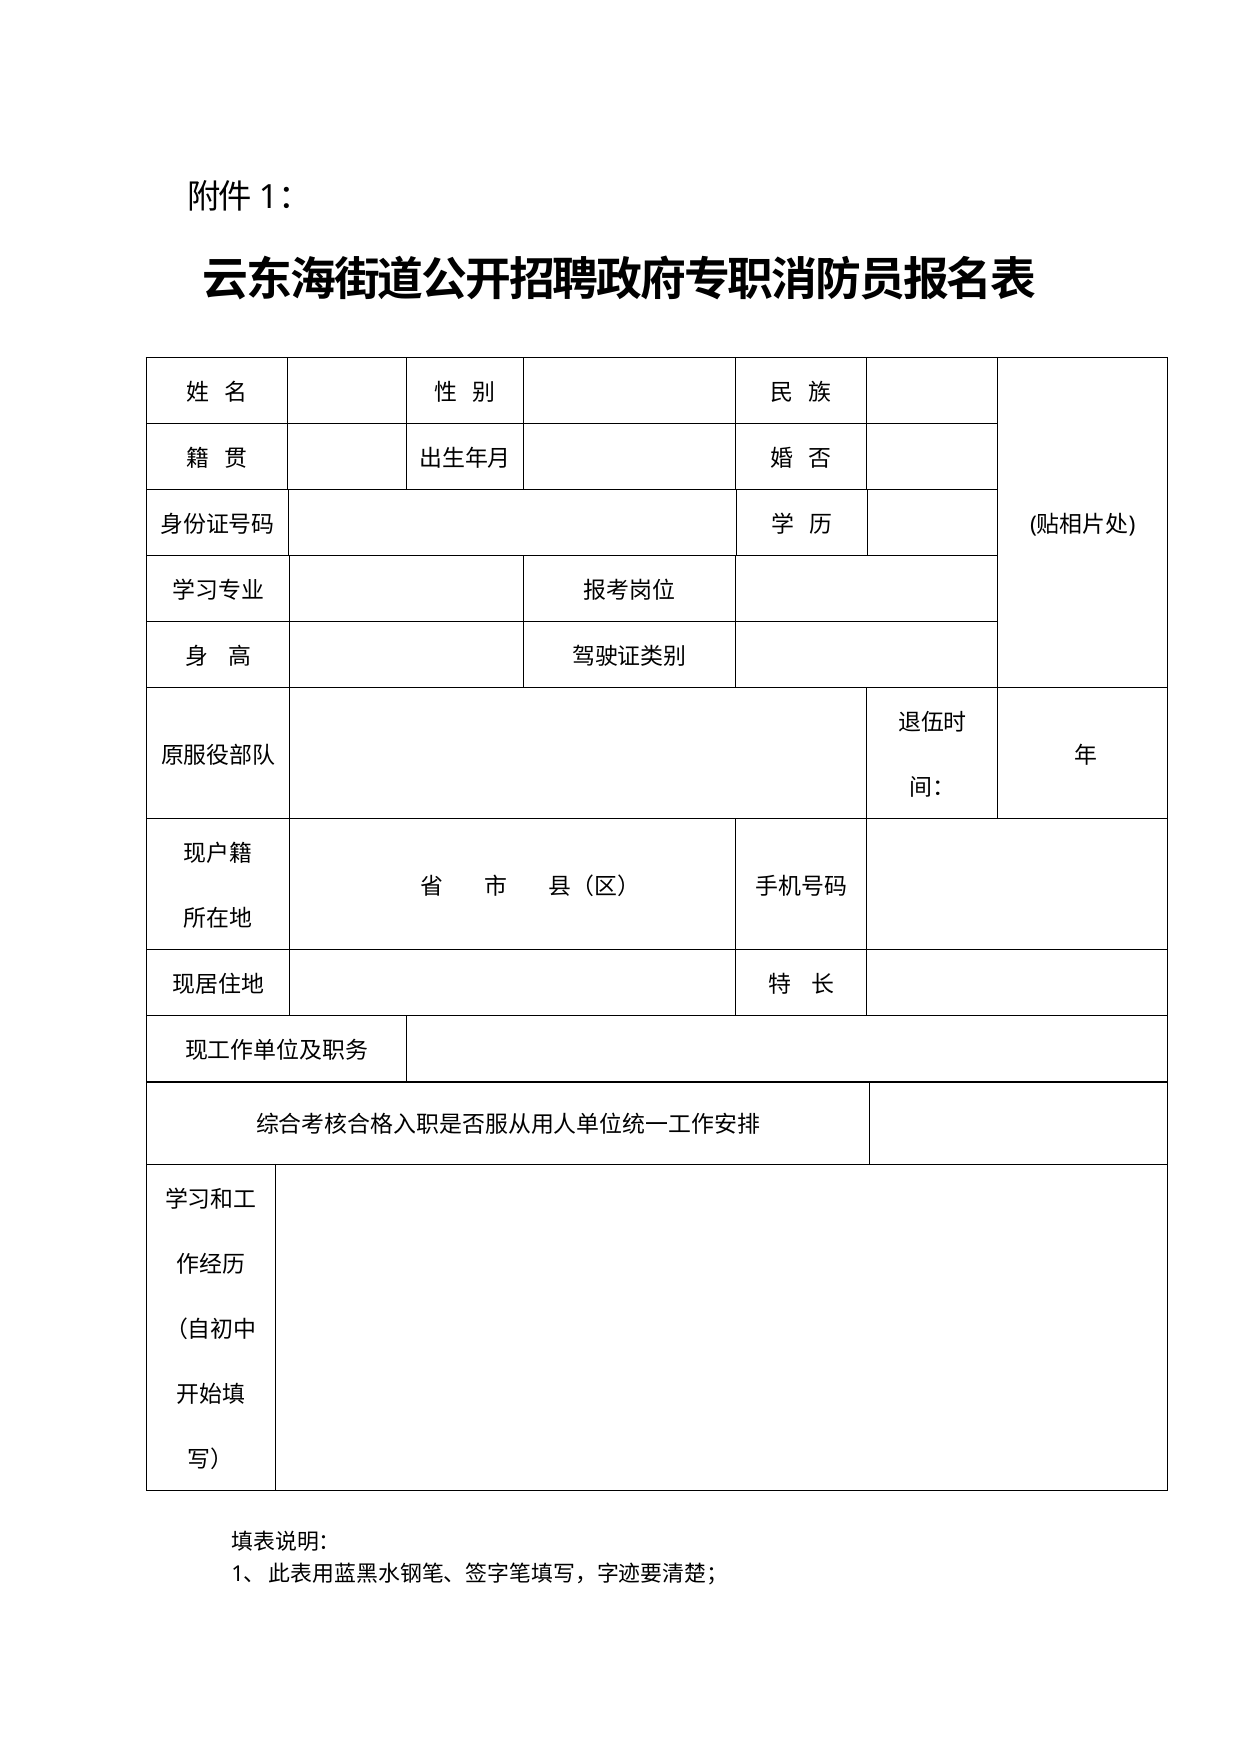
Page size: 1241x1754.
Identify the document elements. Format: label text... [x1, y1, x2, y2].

table_cell 现工作单位及职务 [147, 1016, 406, 1081]
table_cell [290, 622, 523, 687]
table_header 民 族 [736, 358, 866, 423]
table_cell 特 长 [736, 950, 866, 1015]
text 附件1： [187, 162, 1053, 227]
table_cell 籍 贯 [147, 424, 287, 489]
table_cell [524, 424, 735, 489]
table_cell 综合考核合格入职是否服从用人单位统一工作安排 [147, 1083, 869, 1164]
table_cell 现居住地 [147, 950, 289, 1015]
table_cell 身份证号码 [147, 490, 288, 555]
table_cell [288, 424, 406, 489]
table_cell [407, 1016, 1167, 1081]
table_cell 身 高 [147, 622, 289, 687]
table_cell [867, 950, 1167, 1015]
table_cell 学习专业 [147, 556, 289, 621]
table_cell 报考岗位 [524, 556, 735, 621]
table_cell [276, 1165, 1167, 1490]
table_header 性 别 [407, 358, 523, 423]
table_cell 退伍时间： [867, 688, 997, 818]
text 填表说明： [187, 1523, 1053, 1556]
table_cell [870, 1083, 1167, 1164]
table_cell 学 历 [737, 490, 867, 555]
table_header [288, 358, 406, 423]
table_cell [289, 490, 736, 555]
table_cell [736, 556, 997, 621]
table_cell [867, 819, 1167, 949]
table_cell 出生年月 [407, 424, 523, 489]
table_header [524, 358, 735, 423]
table_cell 学习和工作经历（自初中开始填写） [147, 1165, 275, 1490]
table_header (贴相片处) [998, 358, 1167, 687]
table_cell 原服役部队 [147, 688, 289, 818]
table_cell 现户籍 所在地 [147, 819, 289, 949]
text 云东海街道公开招聘政府专职消防员报名表 [187, 227, 1053, 324]
table_cell [868, 490, 997, 555]
table_cell [736, 622, 997, 687]
list 此表用蓝黑水钢笔、签字笔填写，字迹要清楚； [231, 1556, 1053, 1588]
table_cell 省 市 县（区） [290, 819, 735, 949]
table_cell 婚 否 [736, 424, 866, 489]
table_cell 手机号码 [736, 819, 866, 949]
table_header [867, 358, 997, 423]
table_cell [290, 950, 735, 1015]
table_cell [867, 424, 997, 489]
table_cell 驾驶证类别 [524, 622, 735, 687]
table_header 姓 名 [147, 358, 287, 423]
table_cell 年 [998, 688, 1167, 818]
table_cell [290, 688, 866, 818]
table_cell [290, 556, 523, 621]
